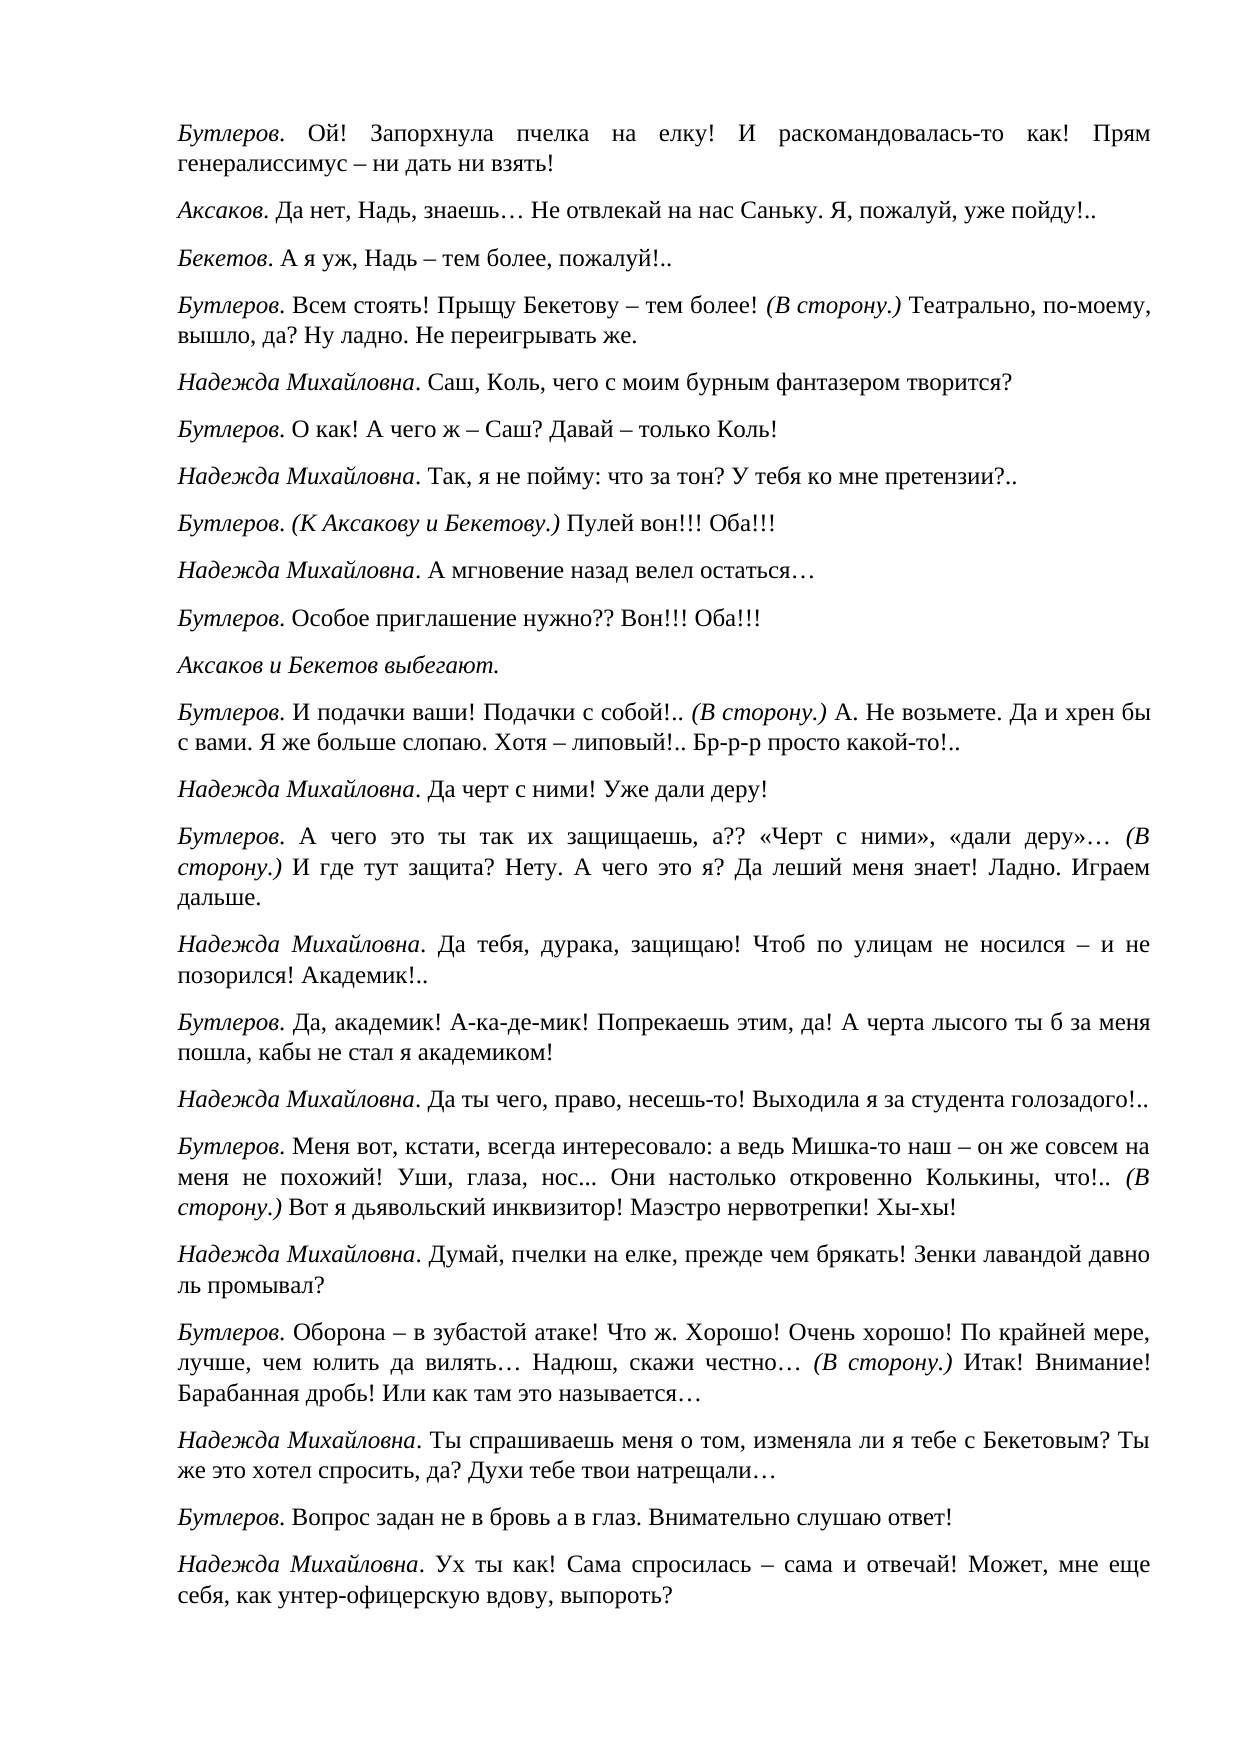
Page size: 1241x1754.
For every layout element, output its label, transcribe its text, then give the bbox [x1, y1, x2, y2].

text Аксаков. Да нет, Надь, знаешь… Не отвлекай на нас Саньку. Я, пожалуй, уже пойду!.. [177, 196, 1152, 224]
text Аксаков и Бекетов выбегают. [177, 650, 1152, 678]
text Бутлеров. Оборона – в зубастой атаке! Что ж. Хорошо! Очень хорошо! По крайней мере, лучше, чем юлить да вилять… Надюш, скажи честно… (В сторону.) Итак! Внимание! Барабанная дробь! Или как там это называется… [177, 1317, 1152, 1406]
text Бекетов. А я уж, Надь – тем более, пожалуй!.. [177, 243, 1152, 271]
text Надежда Михайловна. Так, я не пойму: что за тон? У тебя ко мне претензии?.. [177, 461, 1152, 490]
text Надежда Михайловна. Да черт с ними! Уже дали деру! [177, 774, 1152, 803]
text Бутлеров. А чего это ты так их защищаешь, а?? «Черт с ними», «дали деру»… (В сторону.) И где тут защита? Нету. А чего это я? Да леший меня знает! Ладно. Играем дальше. [177, 821, 1152, 911]
text Бутлеров. Да, академик! А-ка-де-мик! Попрекаешь этим, да! А черта лысого ты б за меня пошла, кабы не стал я академиком! [177, 1007, 1152, 1066]
text Бутлеров. Меня вот, кстати, всегда интересовало: а ведь Мишка-то наш – он же совсем на меня не похожий! Уши, глаза, нос... Они настолько откровенно Колькины, что!.. (В сторону.) Вот я дьявольский инквизитор! Маэстро нервотрепки! Хы-хы! [177, 1131, 1152, 1221]
text Бутлеров. Вопрос задан не в бровь а в глаз. Внимательно слушаю ответ! [177, 1502, 1152, 1531]
text Бутлеров. Ой! Запорхнула пчелка на елку! И раскомандовалась-то как! Прям генералиссимус – ни дать ни взять! [177, 118, 1152, 177]
text Надежда Михайловна. Ух ты как! Сама спросилась – сама и отвечай! Может, мне еще себя, как унтер-офицерскую вдову, выпороть? [177, 1549, 1152, 1608]
text Бутлеров. (К Аксакову и Бекетову.) Пулей вон!!! Оба!!! [177, 508, 1152, 537]
text Бутлеров. О как! А чего ж – Саш? Давай – только Коль! [177, 414, 1152, 443]
text Надежда Михайловна. Да тебя, дурака, защищаю! Чтоб по улицам не носился – и не позорился! Академик!.. [177, 929, 1152, 988]
text Надежда Михайловна. А мгновение назад велел остаться… [177, 556, 1152, 584]
text Бутлеров. Особое приглашение нужно?? Вон!!! Оба!!! [177, 603, 1152, 631]
text Надежда Михайловна. Ты спрашиваешь меня о том, изменяла ли я тебе с Бекетовым? Ты же это хотел спросить, да? Духи тебе твои натрещали… [177, 1425, 1152, 1484]
text Бутлеров. Всем стоять! Прыщу Бекетову – тем более! (В сторону.) Театрально, по-моему, вышло, да? Ну ладно. Не переигрывать же. [177, 290, 1152, 349]
text Надежда Михайловна. Саш, Коль, чего с моим бурным фантазером творится? [177, 367, 1152, 396]
text Надежда Михайловна. Да ты чего, право, несешь-то! Выходила я за студента голозадого!.. [177, 1084, 1152, 1113]
text Надежда Михайловна. Думай, пчелки на елке, прежде чем брякать! Зенки лавандой давно ль промывал? [177, 1239, 1152, 1298]
text Бутлеров. И подачки ваши! Подачки с собой!.. (В сторону.) А. Не возьмете. Да и хрен бы с вами. Я же больше слопаю. Хотя – липовый!.. Бр-р-р просто какой-то!.. [177, 697, 1152, 756]
